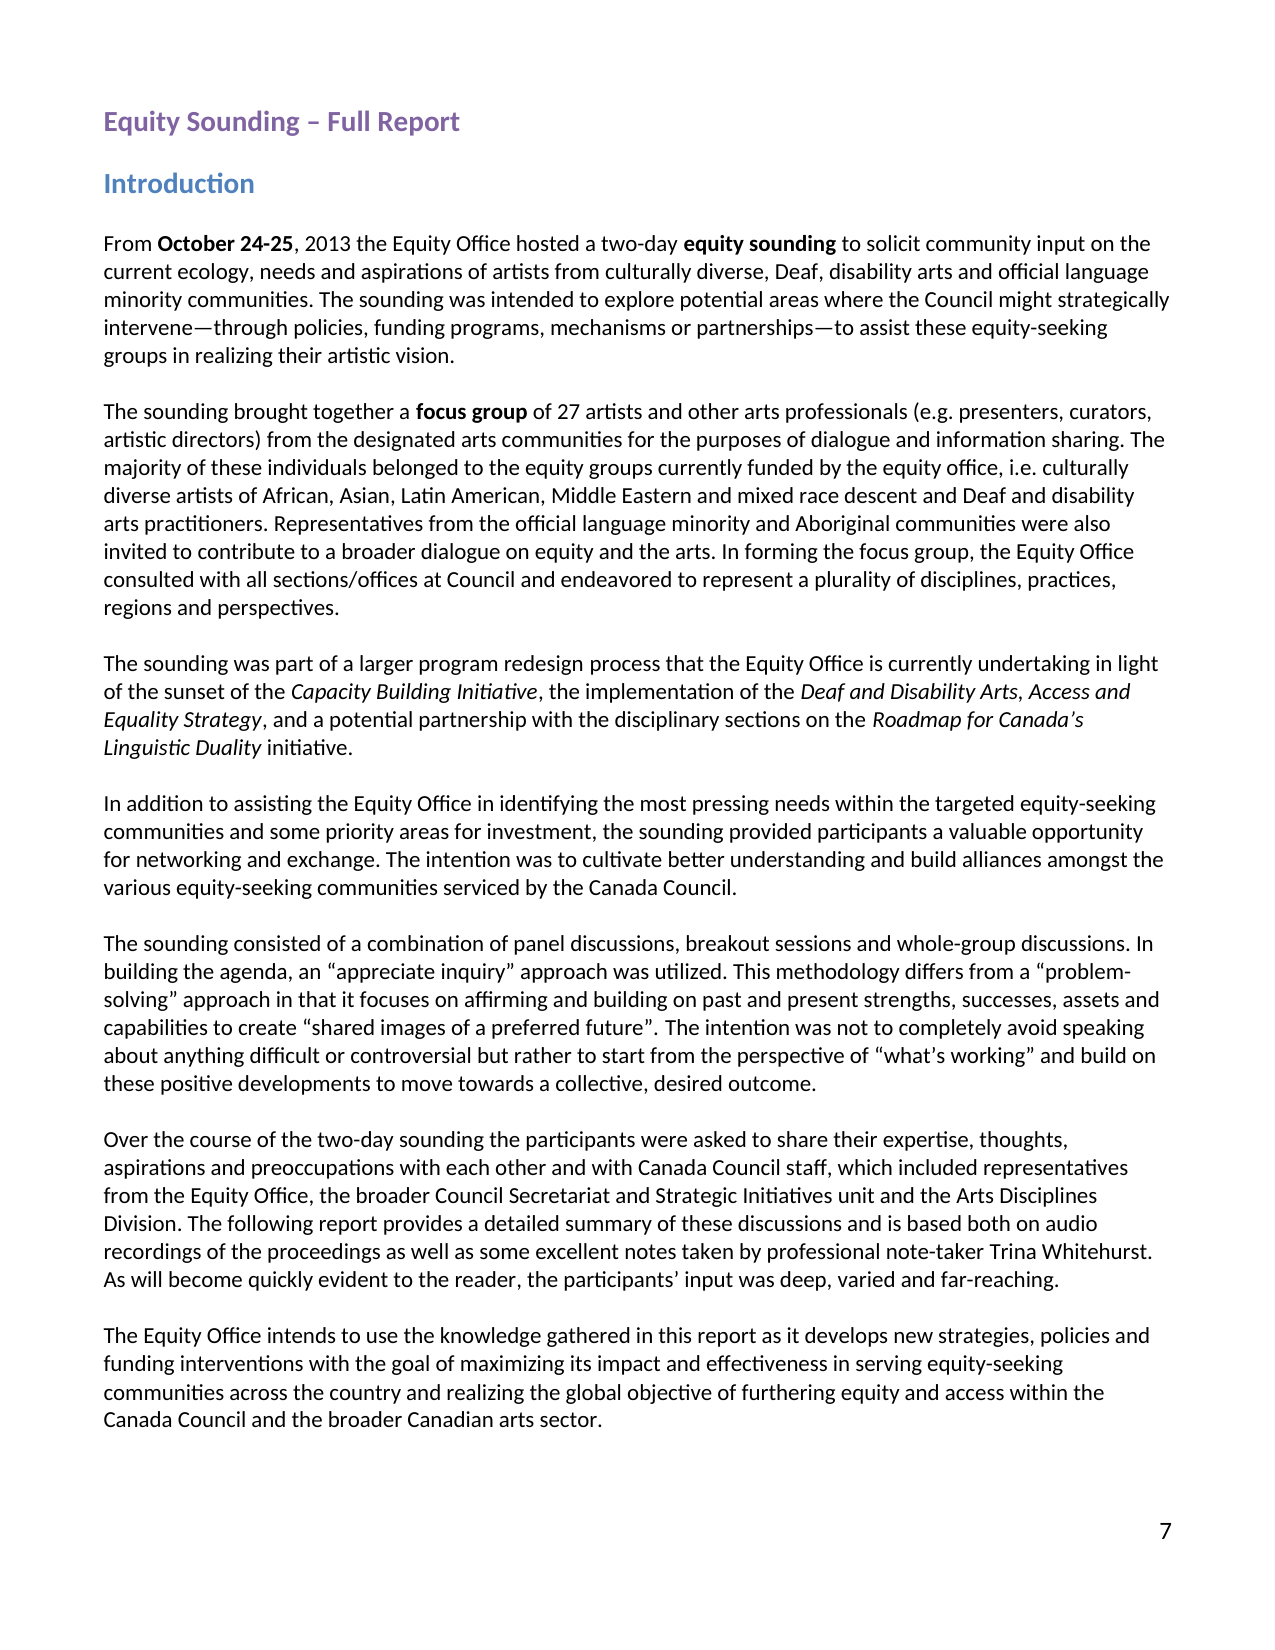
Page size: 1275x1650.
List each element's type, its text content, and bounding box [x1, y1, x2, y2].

text The sounding consisted of a combination of panel discussions, breakout sessions and whole-group discussions. In building the agenda, an “appreciate inquiry” approach was utilized. This methodology differs from a “problem-solving” approach in that it focuses on affirming and building on past and present strengths, successes, assets and capabilities to create “shared images of a preferred future”. The intention was not to completely avoid speaking about anything difficult or controversial but rather to start from the perspective of “what’s working” and build on these positive developments to move towards a collective, desired outcome. [103, 929, 1172, 1097]
text The Equity Office intends to use the knowledge gathered in this report as it develops new strategies, policies and funding interventions with the goal of maximizing its impact and effectiveness in serving equity-seeking communities across the country and realizing the global objective of furthering equity and access within the Canada Council and the broader Canadian arts sector. [103, 1322, 1172, 1434]
text The sounding was part of a larger program redesign process that the Equity Office is currently undertaking in light of the sunset of the Capacity Building Initiative, the implementation of the Deaf and Disability Arts, Access and Equality Strategy, and a potential partnership with the disciplinary sections on the Roadmap for Canada’s Linguistic Duality initiative. [103, 649, 1172, 761]
text The sounding brought together a focus group of 27 artists and other arts professionals (e.g. presenters, curators, artistic directors) from the designated arts communities for the purposes of dialogue and information sharing. The majority of these individuals belonged to the equity groups currently funded by the equity office, i.e. culturally diverse artists of African, Asian, Latin American, Middle Eastern and mixed race descent and Deaf and disability arts practitioners. Representatives from the official language minority and Aboriginal communities were also invited to contribute to a broader dialogue on equity and the arts. In forming the focus group, the Equity Office consulted with all sections/offices at Council and endeavored to represent a plurality of disciplines, practices, regions and perspectives. [103, 397, 1172, 621]
text Equity Sounding – Full Report [103, 103, 1172, 139]
text From October 24-25, 2013 the Equity Office hosted a two-day equity sounding to solicit community input on the current ecology, needs and aspirations of artists from culturally diverse, Deaf, disability arts and official language minority communities. The sounding was intended to explore potential areas where the Council might strategically intervene—through policies, funding programs, mechanisms or partnerships—to assist these equity-seeking groups in realizing their artistic vision. [103, 229, 1172, 369]
text Introduction [103, 165, 1172, 201]
text In addition to assisting the Equity Office in identifying the most pressing needs within the targeted equity-seeking communities and some priority areas for investment, the sounding provided participants a valuable opportunity for networking and exchange. The intention was to cultivate better understanding and build alliances amongst the various equity-seeking communities serviced by the Canada Council. [103, 789, 1172, 901]
text Over the course of the two-day sounding the participants were asked to share their expertise, thoughts, aspirations and preoccupations with each other and with Canada Council staff, which included representatives from the Equity Office, the broader Council Secretariat and Strategic Initiatives unit and the Arts Disciplines Division. The following report provides a detailed summary of these discussions and is based both on audio recordings of the proceedings as well as some excellent notes taken by professional note-taker Trina Whitehurst. As will become quickly evident to the reader, the participants’ input was deep, varied and far-reaching. [103, 1125, 1172, 1293]
